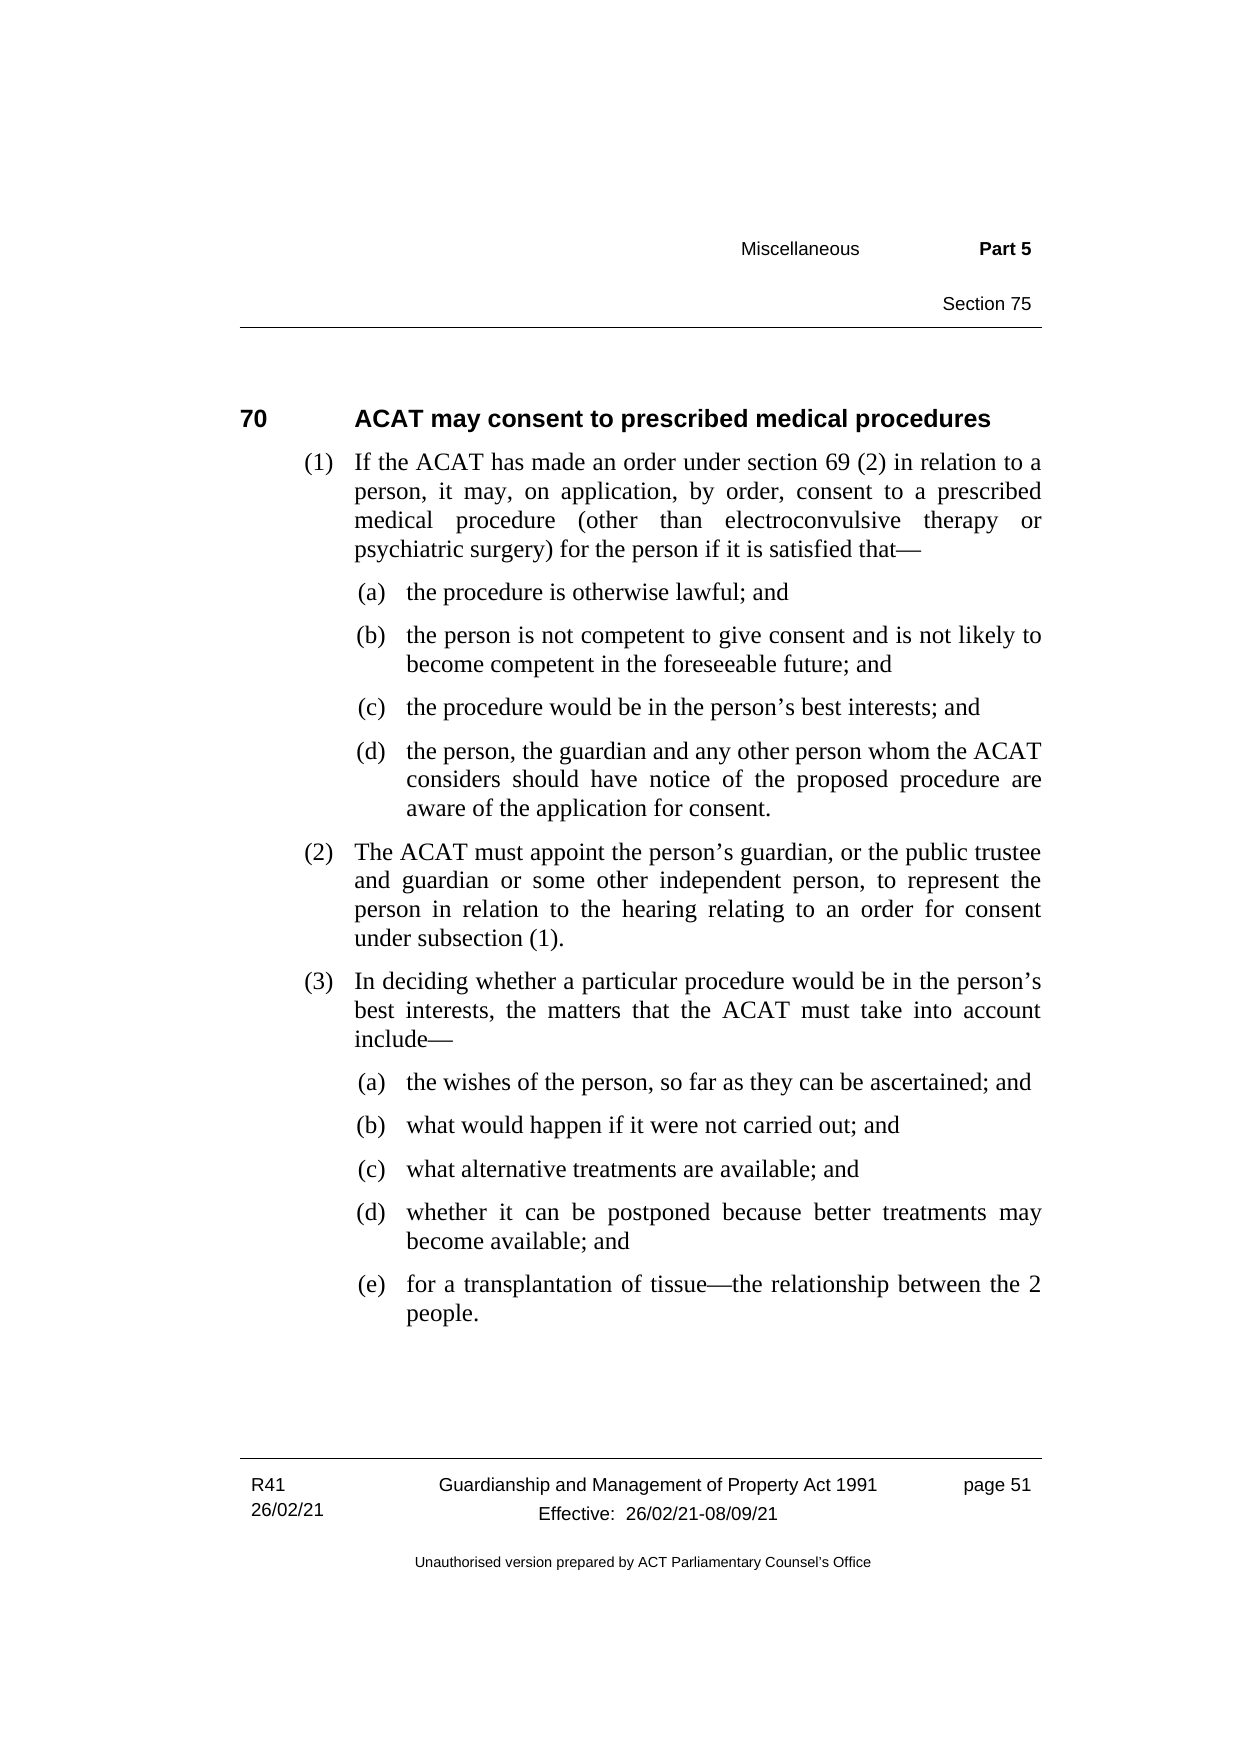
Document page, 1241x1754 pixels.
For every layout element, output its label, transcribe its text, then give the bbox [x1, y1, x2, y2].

text (b) the person is not competent to give consent and is not likely to become competent in the foreseeable future; and [239, 620, 1042, 678]
text (d) whether it can be postponed because better treatments may become available; and [239, 1197, 1042, 1254]
text (a) the procedure is otherwise lawful; and [239, 577, 1042, 606]
text (3) In deciding whether a particular procedure would be in the person’s best interests, the matters that the ACAT must take into account include— [239, 966, 1042, 1052]
text (a) the wishes of the person, so far as they can be ascertained; and [239, 1067, 1042, 1096]
text (c) the procedure would be in the person’s best interests; and [239, 692, 1042, 721]
text (1) If the ACAT has made an order under section 69 (2) in relation to a person, it may, on application, by order, consent to a prescribed medical procedure (other than electroconvulsive therapy or psychiatric surgery) for the person if it is satisfied that— [239, 447, 1042, 562]
text (d) the person, the guardian and any other person whom the ACAT considers should have notice of the proposed procedure are aware of the application for consent. [239, 736, 1042, 822]
text (2) The ACAT must appoint the person’s guardian, or the public trustee and guardian or some other independent person, to represent the person in relation to the hearing relating to an order for consent under subsection (1). [239, 837, 1042, 952]
text (e) for a transplantation of tissue—the relationship between the 2 people. [239, 1269, 1042, 1327]
text (c) what alternative treatments are available; and [239, 1154, 1042, 1182]
text 70 ACAT may consent to prescribed medical procedures [239, 404, 1042, 433]
text (b) what would happen if it were not carried out; and [239, 1110, 1042, 1139]
